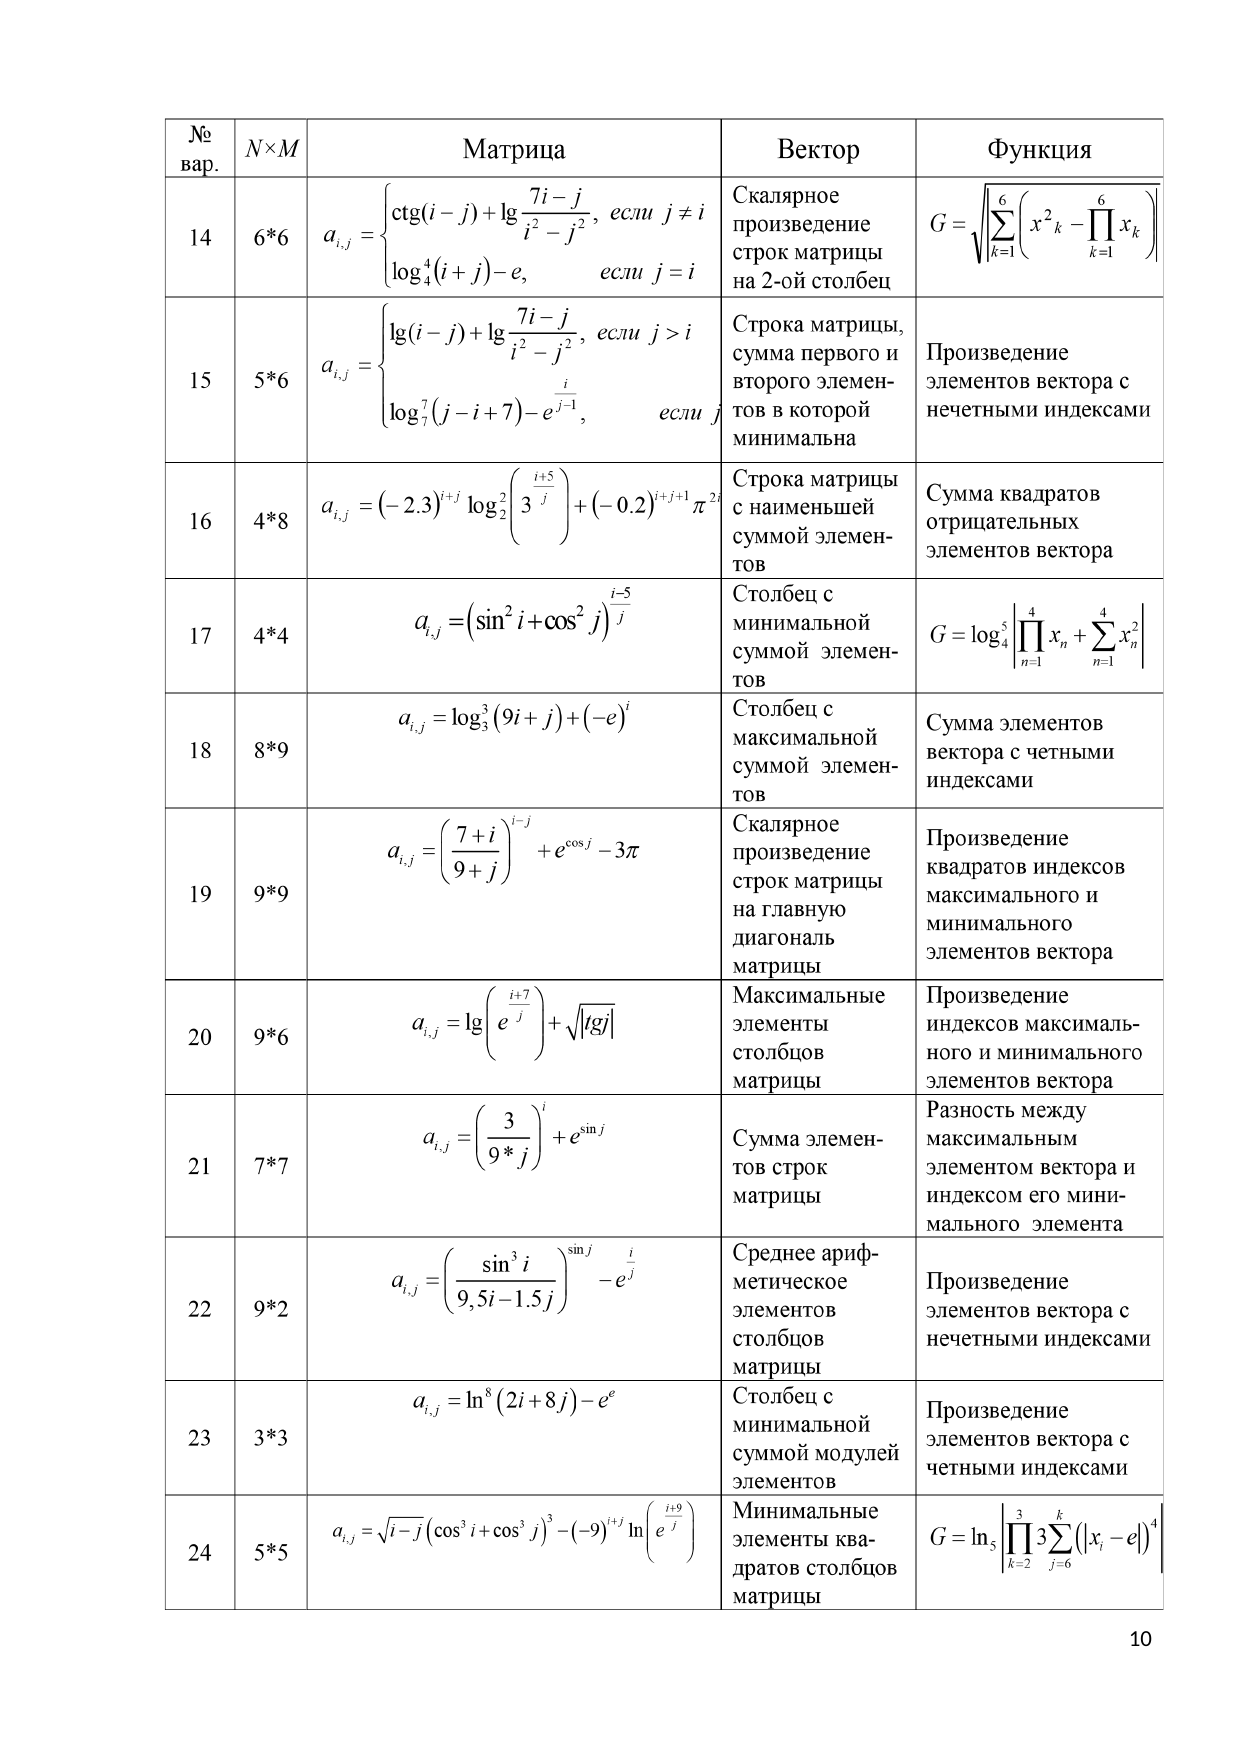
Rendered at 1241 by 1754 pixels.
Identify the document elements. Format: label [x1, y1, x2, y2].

picture [164, 118, 1164, 1610]
